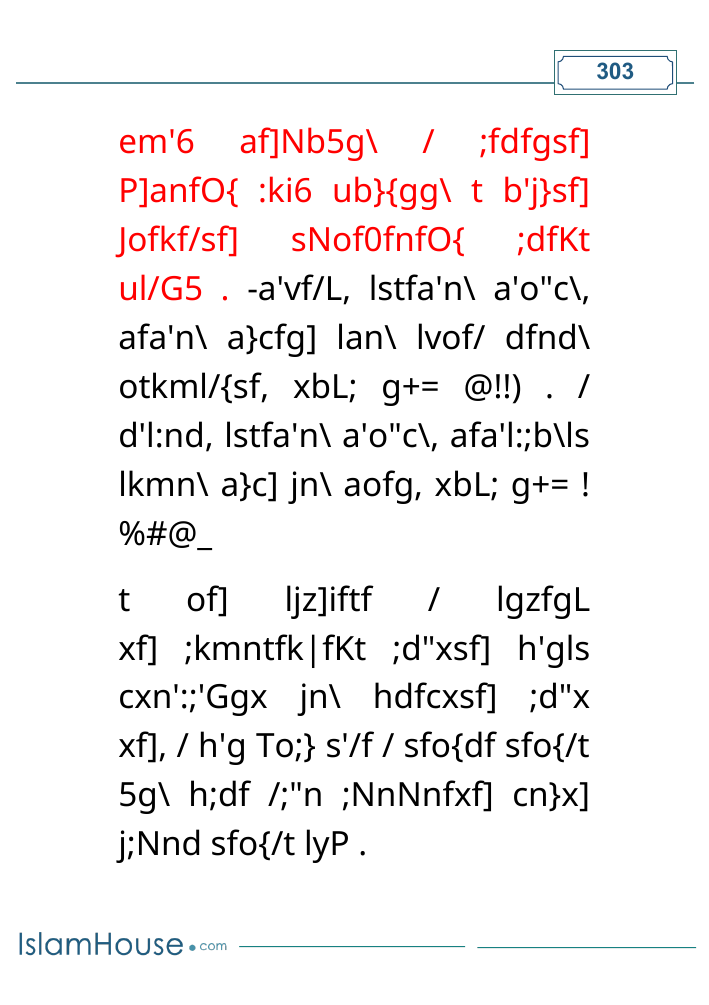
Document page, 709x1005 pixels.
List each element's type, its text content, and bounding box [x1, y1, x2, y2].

text t of] ljz]iftf / lgzfgL xf] ;kmntfk|fKt ;d"xsf] h'gls cxn':;'Ggx jn\ hdfcxsf] ;d"x xf], / h'g To;} s'/f / sfo{df sfo{/t 5g\ h;df /;"n ;NnNnfxf] cn}x] j;Nnd sfo{/t lyP . [118, 575, 591, 866]
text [118, 118, 591, 555]
picture [471, 929, 697, 962]
picture [12, 928, 466, 961]
